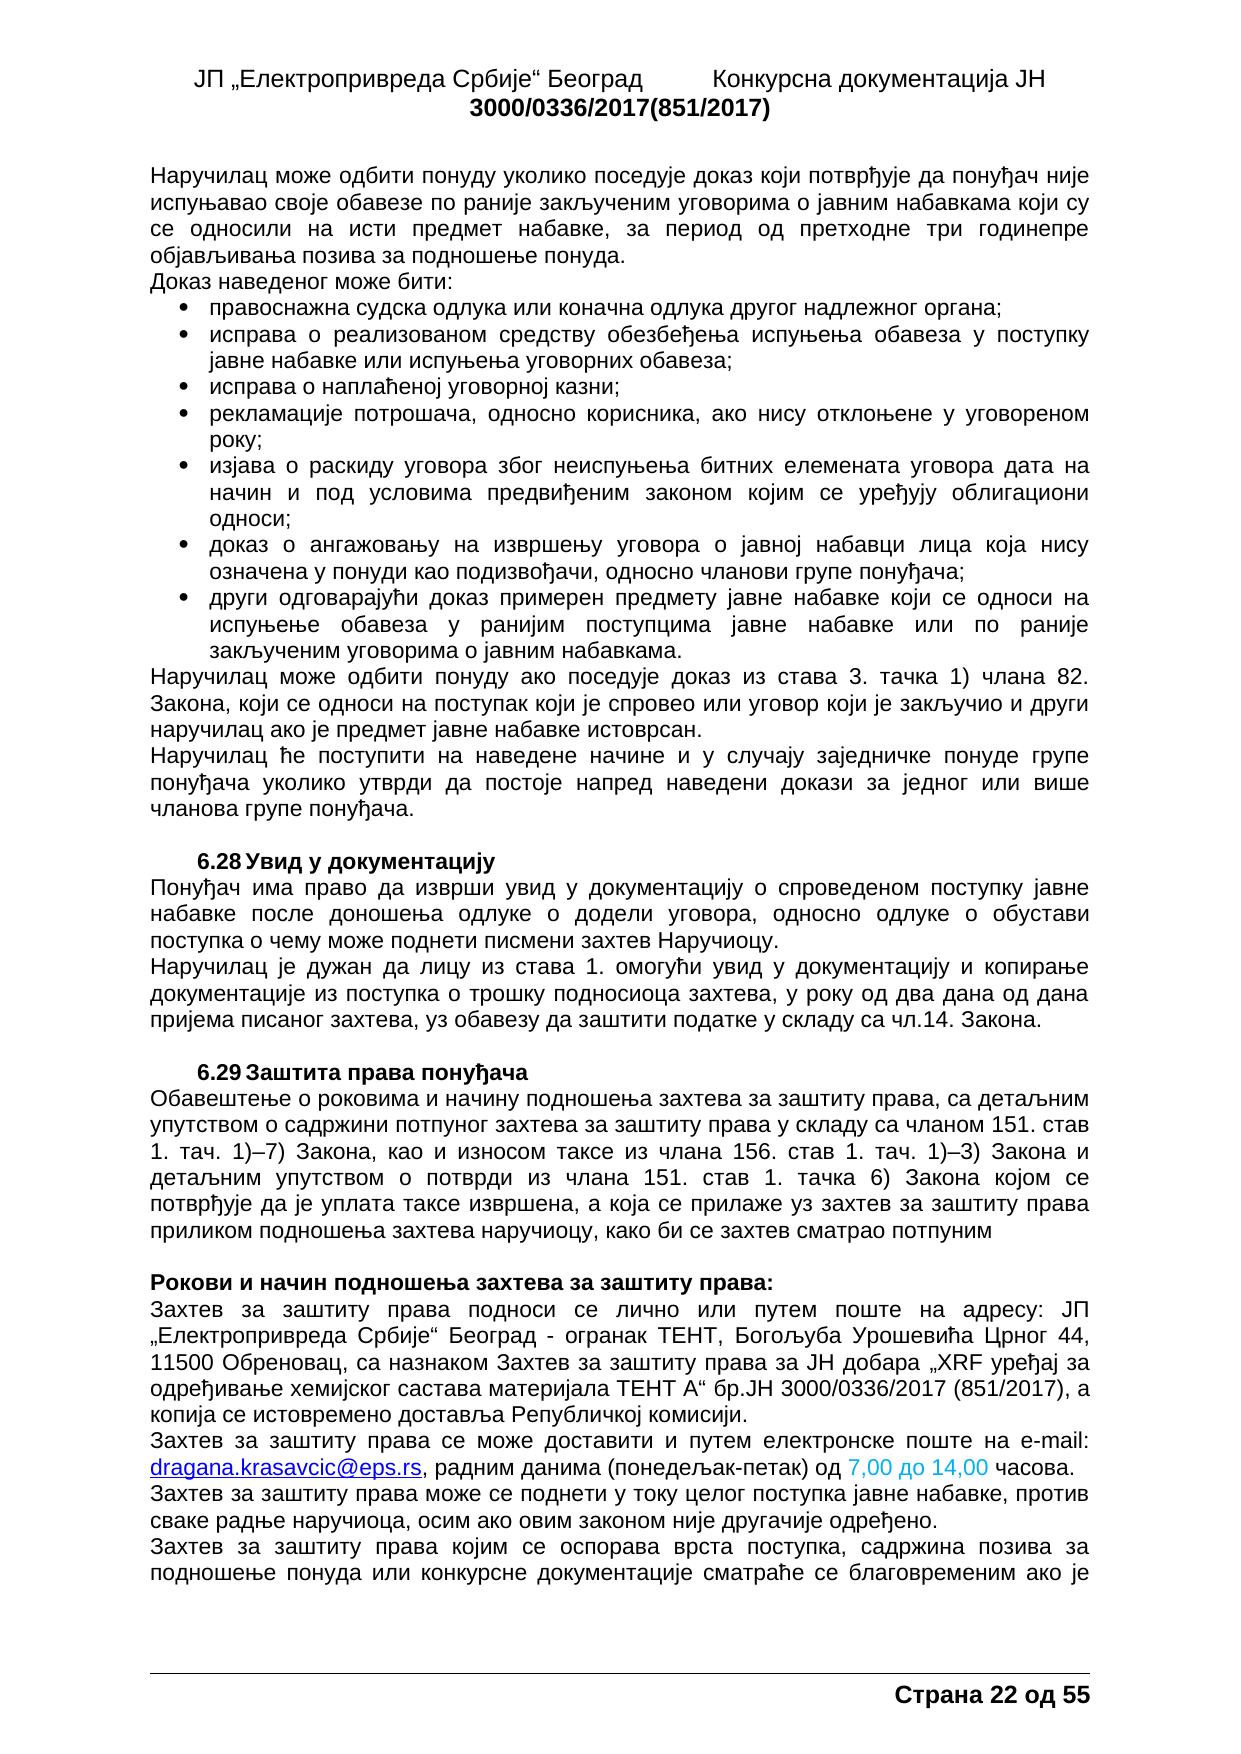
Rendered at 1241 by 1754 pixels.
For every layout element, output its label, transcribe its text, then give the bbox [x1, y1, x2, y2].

list Увид у документацију [197, 848, 1090, 874]
text исправа о наплаћеној уговорној казни; [179, 373, 1090, 400]
text исправа о реализованом средству обезбеђења испуњења обавеза у поступку јавне набавке или испуњења уговорних обавеза; [179, 321, 1090, 373]
text Наручилац је дужан да лицу из става 1. омогући увид у документацију и копирање документације из поступка о трошку подносиоца захтева, у року од два дана од дана пријема писаног захтева, уз обавезу да заштити податке у складу са чл.14. Закона. [150, 953, 1090, 1032]
text рекламације потрошача, односно корисника, ако нису отклоњене у уговореном року; [179, 400, 1090, 452]
text правоснажна судска одлука или коначна одлука другог надлежног органа; [179, 294, 1090, 321]
text Понуђач има право да изврши увид у документацију о спроведеном поступку јавне набавке после доношења одлуке о додели уговора, односно одлуке о обустави поступка о чему може поднети писмени захтев Наручиоцу. [150, 874, 1090, 953]
list Заштита права понуђача [197, 1058, 1090, 1085]
text Наручилац ће поступити на наведене начине и у случају заједничке понуде групе понуђача уколико утврди да постоје напред наведени докази за једног или више чланова групе понуђача. [150, 742, 1090, 821]
text Обавештење о роковима и начину подношења захтева за заштиту права, са детаљним упутством о садржини потпуног захтева за заштиту права у складу са чланом 151. став 1. тач. 1)–7) Закона, као и износом таксе из члана 156. став 1. тач. 1)–3) Закона и детаљним упутством о потврди из члана 151. став 1. тачка 6) Закона којом се потврђује да је уплата таксе извршена, а која се прилаже уз захтев за заштиту права приликом подношења захтева наручиоцу, како би се захтев сматрао потпуним [150, 1085, 1090, 1243]
text Рокови и начин подношења захтева за заштиту права: [150, 1269, 1090, 1296]
text Наручилац може одбити понуду ако поседује доказ из става 3. тачка 1) члана 82. Закона, који се односи на поступак који је спровео или уговор који је закључио и други наручилац ако је предмет јавне набавке истоврсан. [150, 663, 1090, 742]
text Захтев за заштиту права подноси се лично или путем поште на адресу: ЈП „Електропривреда Србије“ Београд - огранак ТЕНТ, Бoгoљубa Урoшeвићa Црнoг 44, 11500 Oбрeнoвaц, са назнаком Захтев за заштиту права за ЈН добара „XRF уређај за одређивање хемијског састава материјала ТЕНТ А“ бр.ЈН 3000/0336/2017 (851/2017), а копија се истовремено доставља Републичкој комисији. [150, 1296, 1090, 1427]
text изјава о раскиду уговора због неиспуњења битних елемената уговора дата на начин и под условима предвиђеним законом којим се уређују облигациони односи; [179, 452, 1090, 531]
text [150, 1533, 1090, 1586]
text доказ о ангажовању на извршењу уговора о јавној набавци лица која нису означена у понуди као подизвођачи, односно чланови групе понуђача; [179, 531, 1090, 584]
text Наручилац може одбити понуду уколико поседује доказ који потврђује да понуђач није испуњавао своје обавезе по раније закљученим уговорима о јавним набавкама који су се односили на исти предмет набавке, за период од претходне три годинепре објављивања позива за подношење понуда. [150, 162, 1090, 268]
text други одговарајући доказ примерен предмету јавне набавке који се односи на испуњење обавеза у ранијим поступцима јавне набавке или по раније закљученим уговорима о јавним набавкама. [179, 584, 1090, 663]
text Захтев за заштиту права може се поднети у току целог поступка јавне набавке, против сваке радње наручиоца, осим ако овим законом није другачије одређено. [150, 1480, 1090, 1533]
text Захтев за заштиту права се може доставити и путем електронске поште на e-mail: dragana.krasavcic@eps.rs, радним данима (понедељак-петак) од 7,00 до 14,00 часова. [150, 1427, 1090, 1480]
text Доказ наведеног може бити: [150, 268, 1090, 294]
